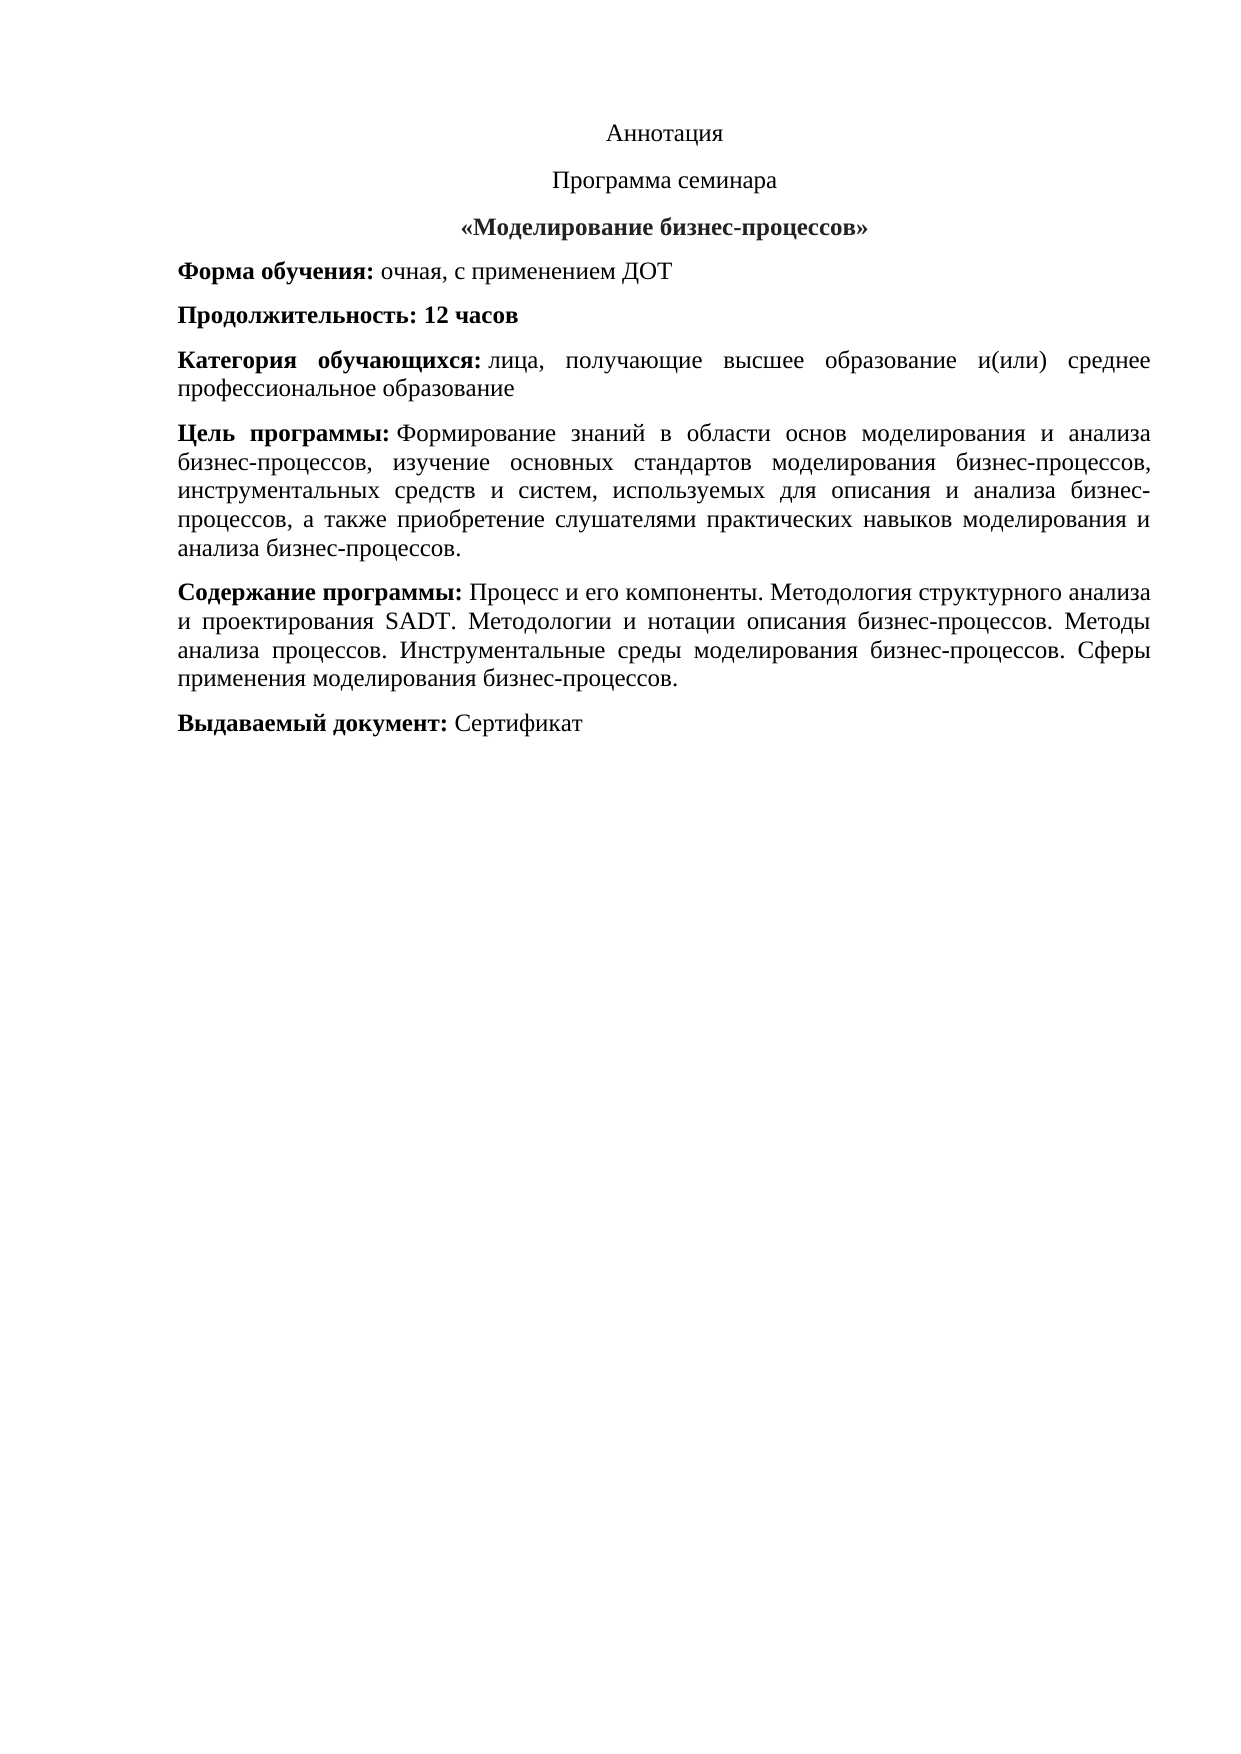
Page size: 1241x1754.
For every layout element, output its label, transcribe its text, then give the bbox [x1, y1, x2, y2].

text Форма обучения: очная, с применением ДОТ [177, 256, 1152, 285]
text «Моделирование бизнес-процессов» [177, 212, 1152, 240]
text Аннотация [177, 118, 1152, 147]
text Категория обучающихся: лица, получающие высшее образование и(или) среднее профессиональное образование [177, 345, 1152, 402]
text Программа семинара [177, 165, 1152, 194]
text Выдаваемый документ: Сертификат [177, 708, 1152, 737]
text Содержание программы: Процесс и его компоненты. Методология структурного анализа и проектирования SADT. Методологии и нотации описания бизнес-процессов. Методы анализа процессов. Инструментальные среды моделирования бизнес-процессов. Сферы применения моделирования бизнес-процессов. [177, 577, 1152, 692]
text Продолжительность: 12 часов [177, 300, 1152, 329]
text Цель программы: Формирование знаний в области основ моделирования и анализа бизнес-процессов, изучение основных стандартов моделирования бизнес-процессов, инструментальных средств и систем, используемых для описания и анализа бизнес-процессов, а также приобретение слушателями практических навыков моделирования и анализа бизнес-процессов. [177, 418, 1152, 562]
